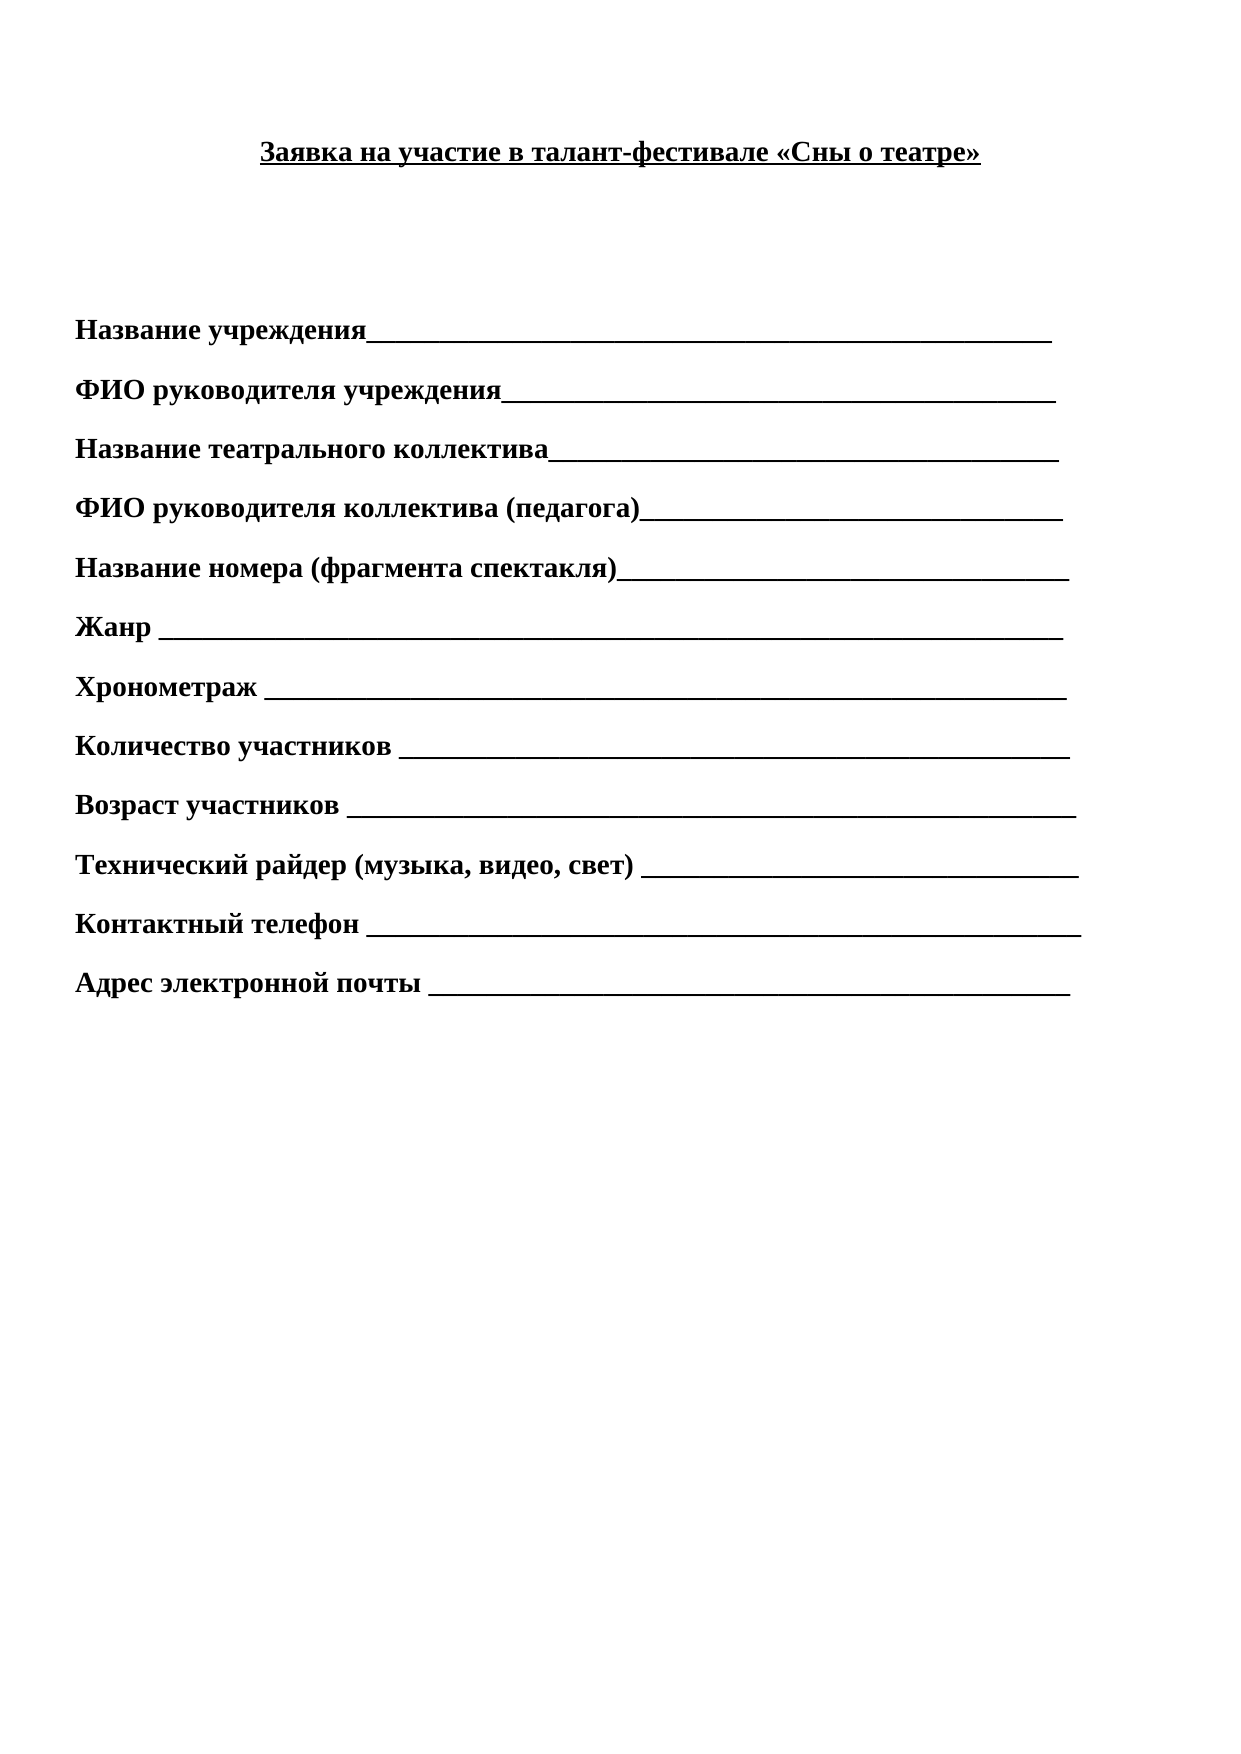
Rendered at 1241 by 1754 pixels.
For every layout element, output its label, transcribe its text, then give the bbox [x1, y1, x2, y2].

text Название учреждения_______________________________________________ [75, 312, 1165, 346]
text Название номера (фрагмента спектакля)_______________________________ [75, 550, 1165, 583]
text Контактный телефон _________________________________________________ [75, 906, 1165, 940]
text Возраст участников __________________________________________________ [75, 787, 1165, 821]
text ФИО руководителя коллектива (педагога)_____________________________ [75, 491, 1165, 524]
text Заявка на участие в талант-фестивале «Сны о театре» [75, 134, 1165, 168]
text Количество участников ______________________________________________ [75, 728, 1165, 762]
text ФИО руководителя учреждения______________________________________ [75, 372, 1165, 405]
text Хронометраж _______________________________________________________ [75, 669, 1165, 702]
text Технический райдер (музыка, видео, свет) ______________________________ [75, 847, 1165, 880]
text Жанр ______________________________________________________________ [75, 609, 1165, 643]
text Адрес электронной почты ____________________________________________ [75, 966, 1165, 999]
text Название театрального коллектива___________________________________ [75, 431, 1165, 465]
